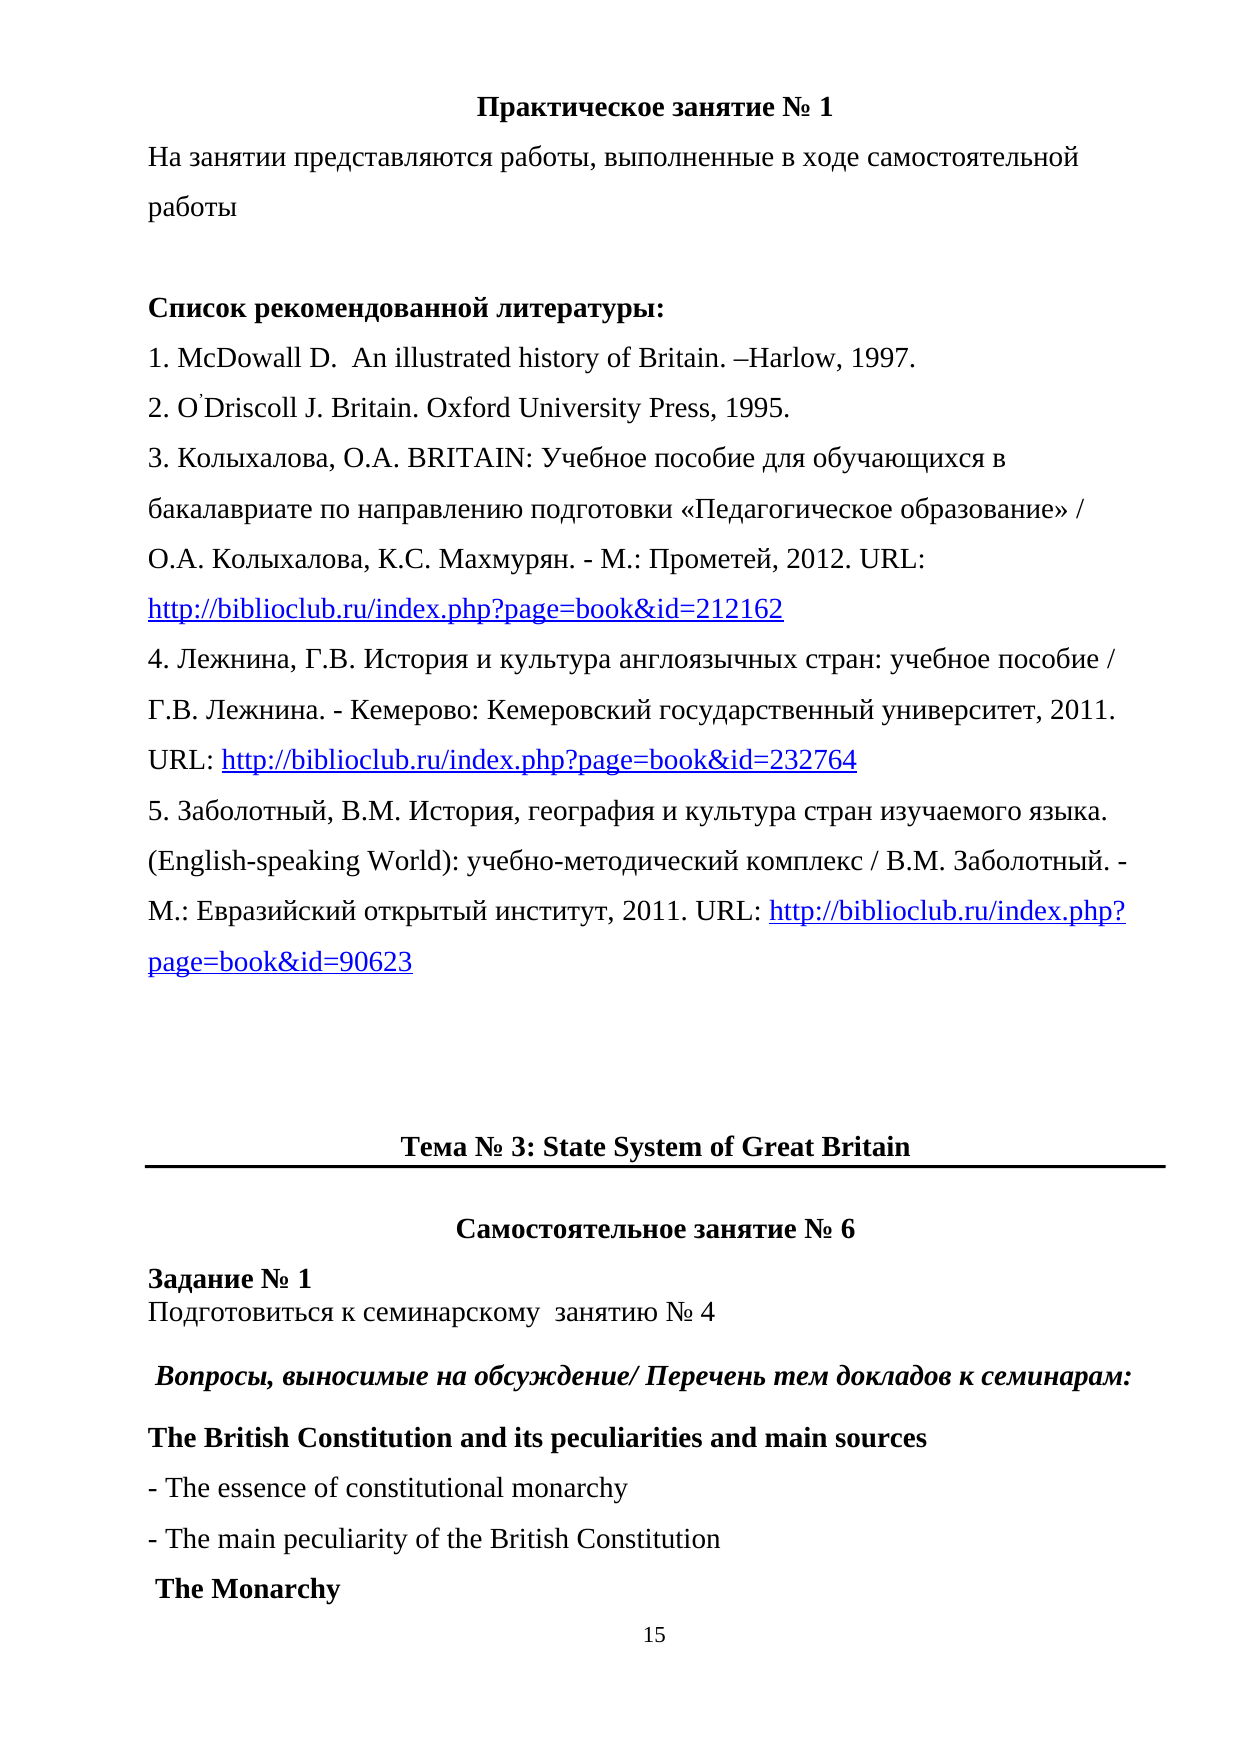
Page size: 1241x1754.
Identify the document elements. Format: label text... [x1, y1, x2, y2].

subtitle Вопросы, выносимые на обсуждение/ Перечень тем докладов к семинарам: [155, 1358, 1190, 1392]
text Задание № 1 [148, 1261, 1190, 1295]
text The Monarchy [155, 1572, 1190, 1605]
text Самостоятельное занятие № 6 [174, 1211, 1137, 1244]
list Лежнина, Г.В. История и культура англоязычных стран: учебное пособие / Г.В. Лежнина. - Кемерово: Кемеровский государственный университет, 2011. URL: http://biblioclub.ru/index.php?page=book&id=232764 [148, 642, 1117, 776]
list O’Driscoll J. Britain. Oxford University Press, 1995. [148, 390, 1190, 424]
list Колыхалова, О.А. BRITAIN: Учебное пособие для обучающихся в бакалавриате по направлению подготовки «Педагогическое образование» / О.А. Колыхалова, К.С. Махмурян. - М.: Прометей, 2012. URL: http://biblioclub.ru/index.php?page=book&id=212162 [148, 440, 1085, 625]
text Тема № 3: State System of Great Britain [174, 1129, 1137, 1163]
text Список рекомендованной литературы: [148, 290, 1190, 323]
text Подготовиться к семинарскому занятию № 4 [148, 1295, 1190, 1328]
text На занятии представляются работы, выполненные в ходе самостоятельной работы [148, 139, 1081, 222]
list The main peculiarity of the British Constitution [148, 1521, 1190, 1554]
text Практическое занятие № 1 [477, 89, 1190, 122]
list McDowall D. An illustrated history of Britain. –Harlow, 1997. [148, 340, 1190, 373]
list Заболотный, В.М. История, география и культура стран изучаемого языка. (English-speaking World): учебно-методический комплекс / В.М. Заболотный. - М.: Евразийский открытый институт, 2011. URL: http://biblioclub.ru/index.php?page=book&id=90623 [148, 793, 1128, 977]
list The essence of constitutional monarchy [148, 1471, 1190, 1504]
text The British Constitution and its peculiarities and main sources [148, 1421, 1190, 1454]
